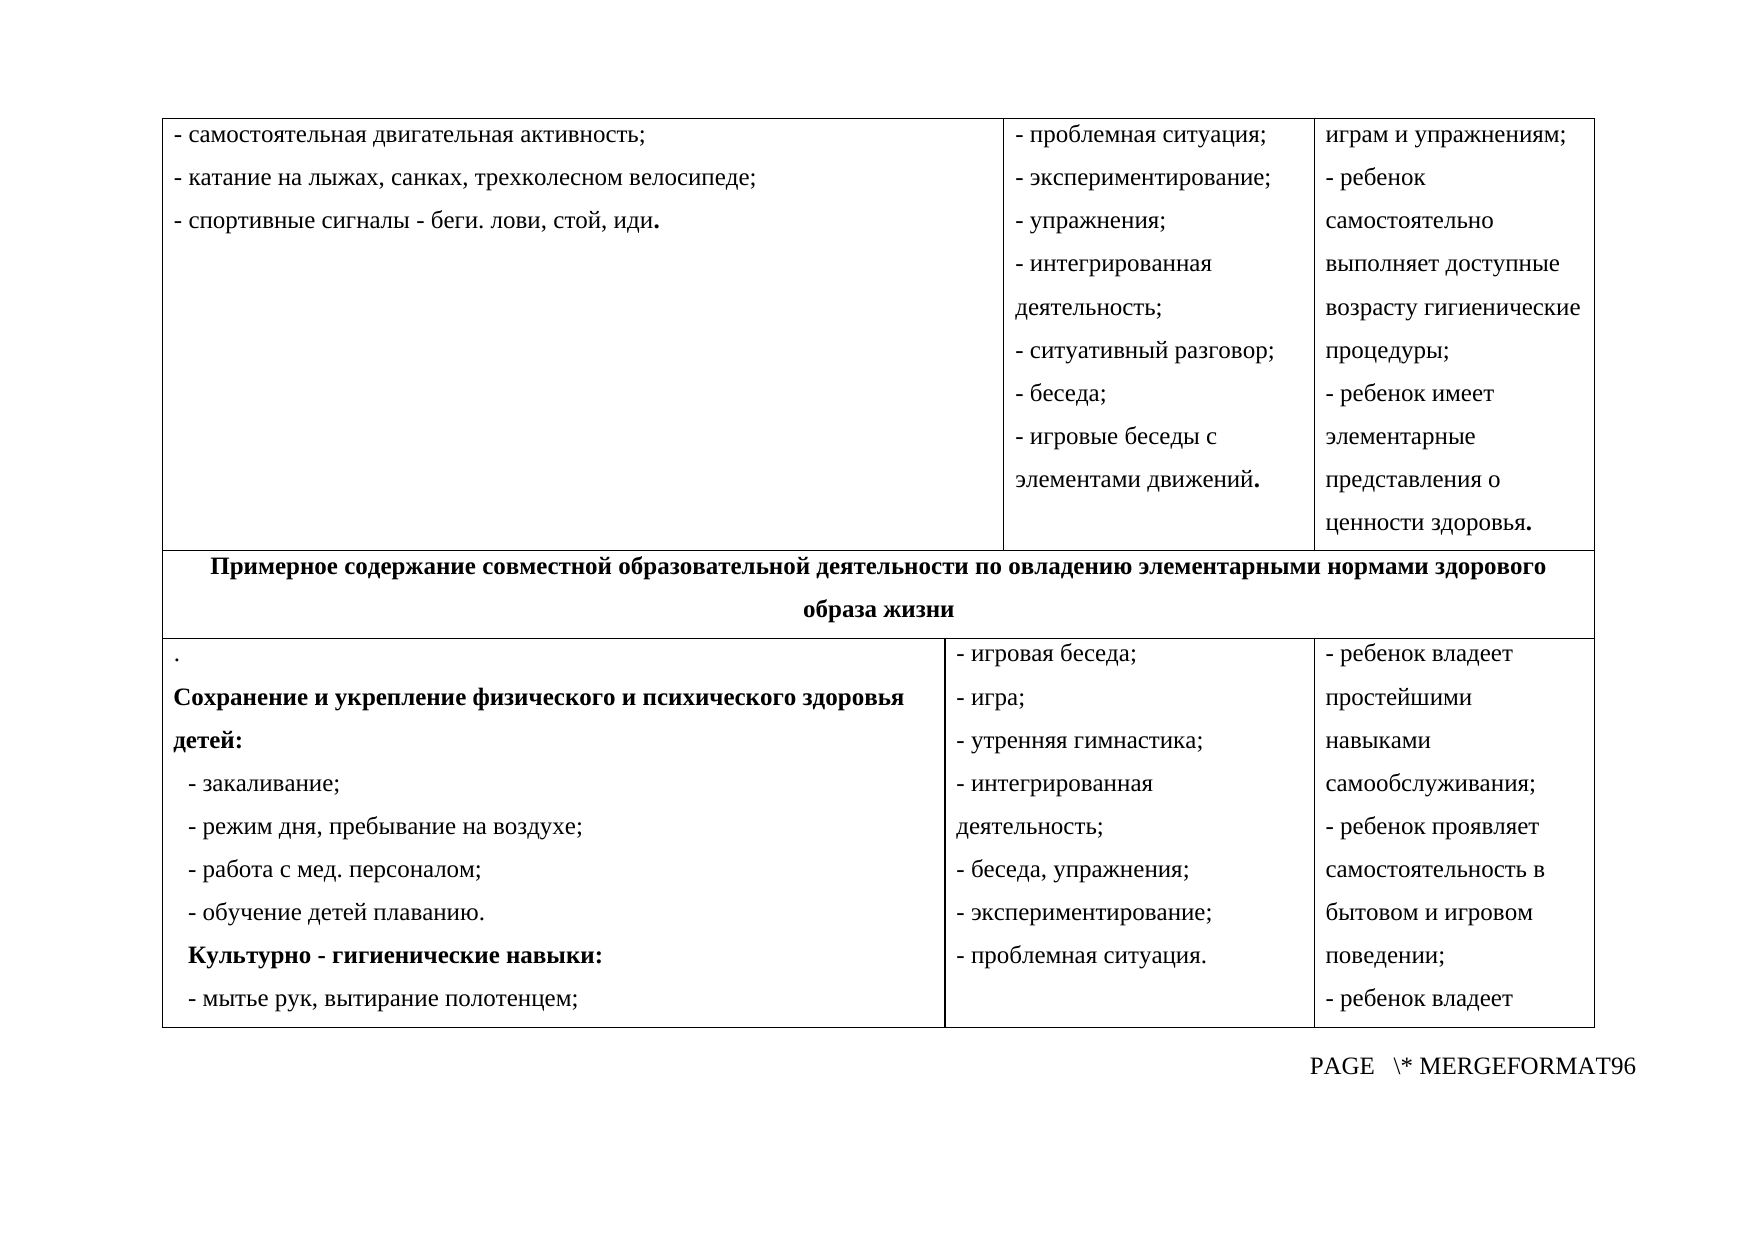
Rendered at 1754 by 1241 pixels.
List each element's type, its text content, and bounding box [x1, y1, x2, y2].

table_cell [163, 639, 944, 1027]
table_cell Примерное содержание совместной образовательной деятельности по овладению элементарными нормами здорового образа жизни [163, 551, 1594, 637]
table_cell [1315, 119, 1594, 550]
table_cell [163, 119, 1003, 550]
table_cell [1315, 639, 1594, 1027]
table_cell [946, 639, 1314, 1027]
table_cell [1004, 119, 1314, 550]
